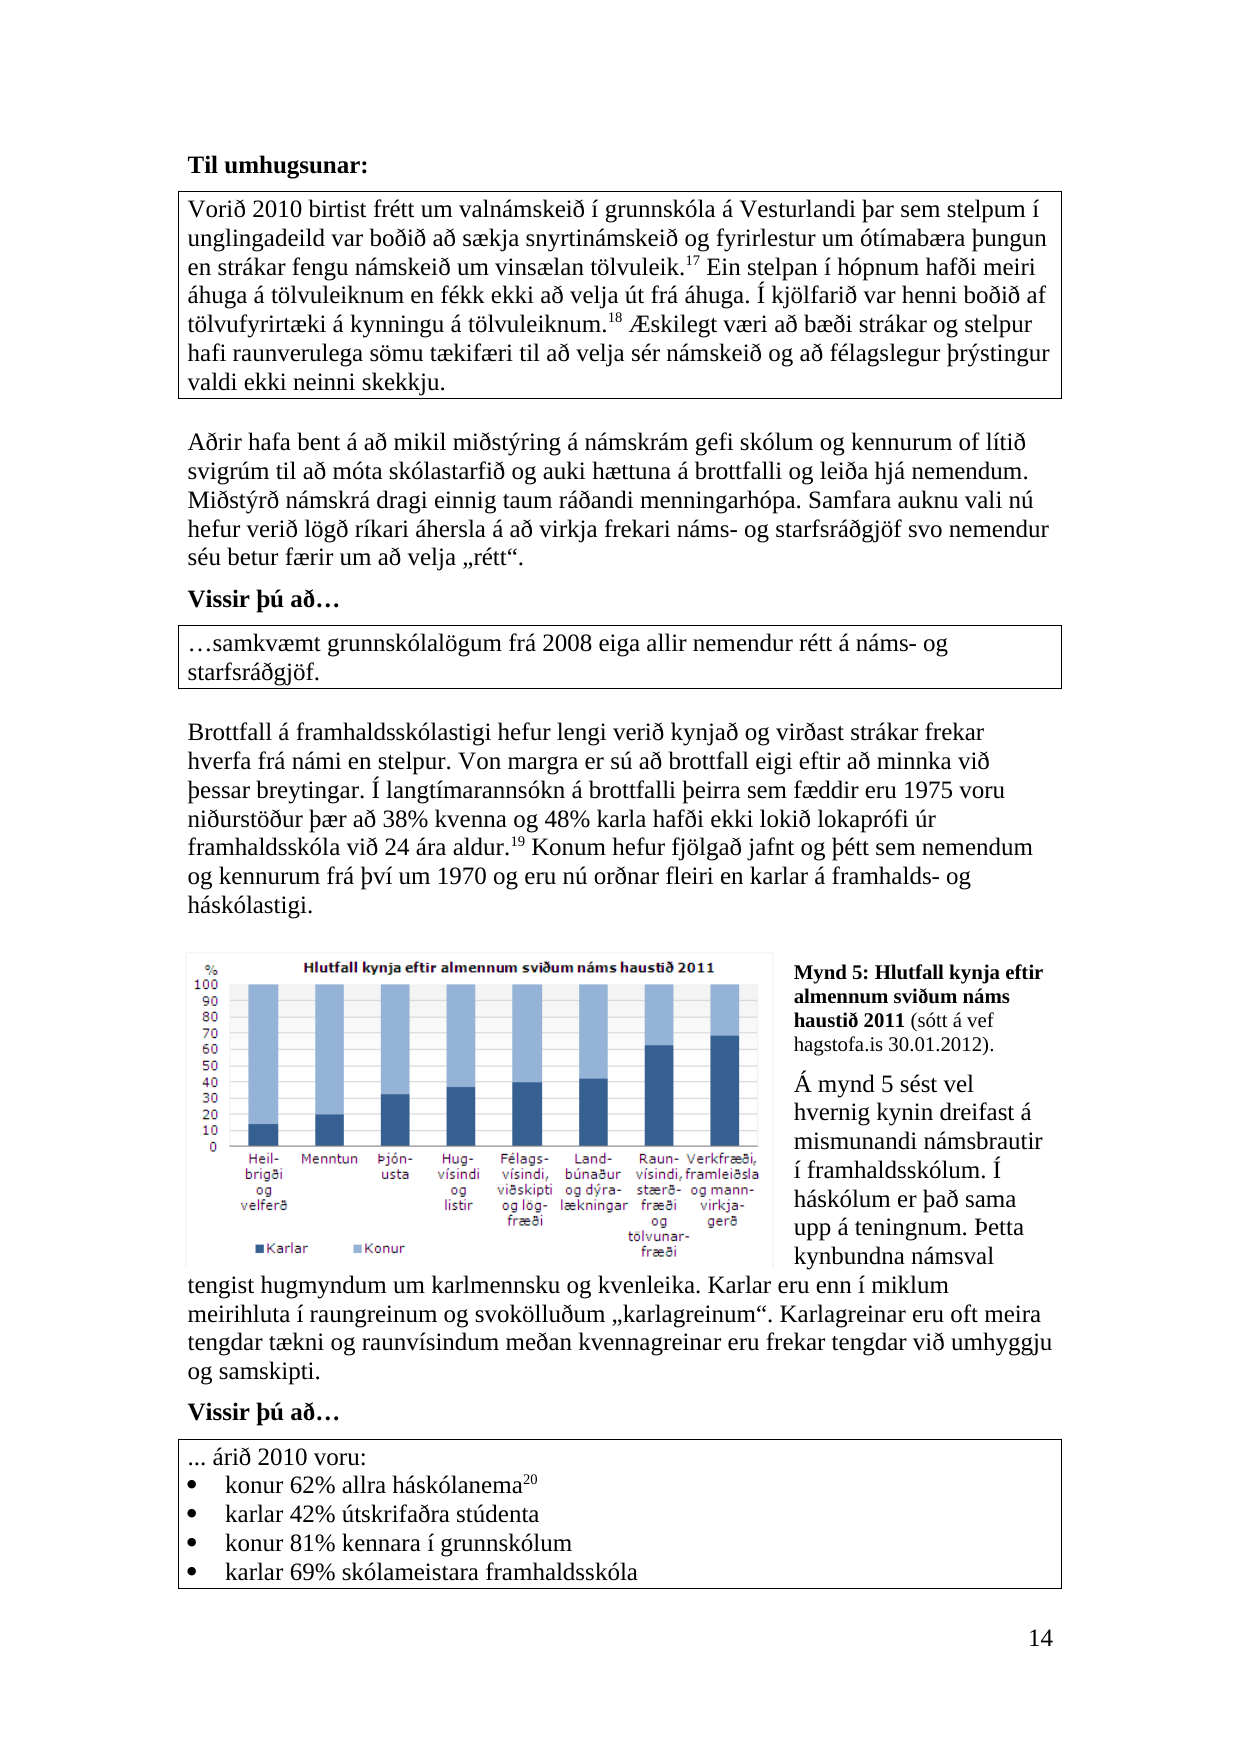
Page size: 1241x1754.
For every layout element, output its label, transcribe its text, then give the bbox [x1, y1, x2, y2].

text ... árið 2010 voru: [179, 1440, 1061, 1471]
text Mynd 5: Hlutfall kynja eftir almennum sviðum náms haustið 2011 (sótt á vef hagstofa.is 30.01.2012). [775, 960, 1053, 1056]
text …samkvæmt grunnskólalögum frá 2008 eiga allir nemendur rétt á náms- og starfsráðgjöf. [179, 626, 1061, 688]
list konur 62% allra háskólanema [187, 1471, 1053, 1499]
list karlar 69% skólameistara framhaldsskóla [179, 1554, 1061, 1588]
text Til umhugsunar: [187, 150, 1053, 179]
picture [184, 951, 775, 1268]
text Vissir þú að… [187, 1397, 1053, 1426]
text Brottfall á framhaldsskólastigi hefur lengi verið kynjað og virðast strákar frekar hverfa frá námi en stelpur. Von margra er sú að brottfall eigi eftir að minnka við þessar breytingar. Í langtímarannsókn á brottfalli þeirra sem fæddir eru 1975 voru niðurstöður þær að 38% kvenna og 48% karla hafði ekki lokið lokaprófi úr framhaldsskóla við 24 ára aldur. Konum hefur fjölgað jafnt og þétt sem nemendum og kennurum frá því um 1970 og eru nú orðnar fleiri en karlar á framhalds- og háskólastigi. [187, 717, 1053, 919]
list karlar 42% útskrifaðra stúdenta [187, 1499, 1053, 1528]
list konur 81% kennara í grunnskólum [187, 1528, 1053, 1554]
text Vissir þú að… [187, 584, 1053, 612]
text Vorið 2010 birtist frétt um valnámskeið í grunnskóla á Vesturlandi þar sem stelpum í unglingadeild var boðið að sækja snyrtinámskeið og fyrirlestur um ótímabæra þungun en strákar fengu námskeið um vinsælan tölvuleik. Ein stelpan í hópnum hafði meiri áhuga á tölvuleiknum en fékk ekki að velja út frá áhuga. Í kjölfarið var henni boðið af tölvufyrirtæki á kynningu á tölvuleiknum. Æskilegt væri að bæði strákar og stelpur hafi raunverulega sömu tækifæri til að velja sér námskeið og að félagslegur þrýstingur valdi ekki neinni skekkju. [179, 192, 1061, 398]
text Aðrir hafa bent á að mikil miðstýring á námskrám gefi skólum og kennurum of lítið svigrúm til að móta skólastarfið og auki hættuna á brottfalli og leiða hjá nemendum. Miðstýrð námskrá dragi einnig taum ráðandi menningarhópa. Samfara auknu vali nú hefur verið lögð ríkari áhersla á að virkja frekari náms- og starfsráðgjöf svo nemendur séu betur færir um að velja „rétt“. [187, 427, 1053, 571]
text Á mynd 5 sést vel hvernig kynin dreifast á mismunandi námsbrautir í framhaldsskólum. Í háskólum er það sama upp á teningnum. Þetta kynbundna námsval tengist hugmyndum um karlmennsku og kvenleika. Karlar eru enn í miklum meirihluta í raungreinum og svokölluðum „karlagreinum“. Karlagreinar eru oft meira tengdar tækni og raunvísindum meðan kvennagreinar eru frekar tengdar við umhyggju og samskipti. [187, 1069, 1053, 1385]
